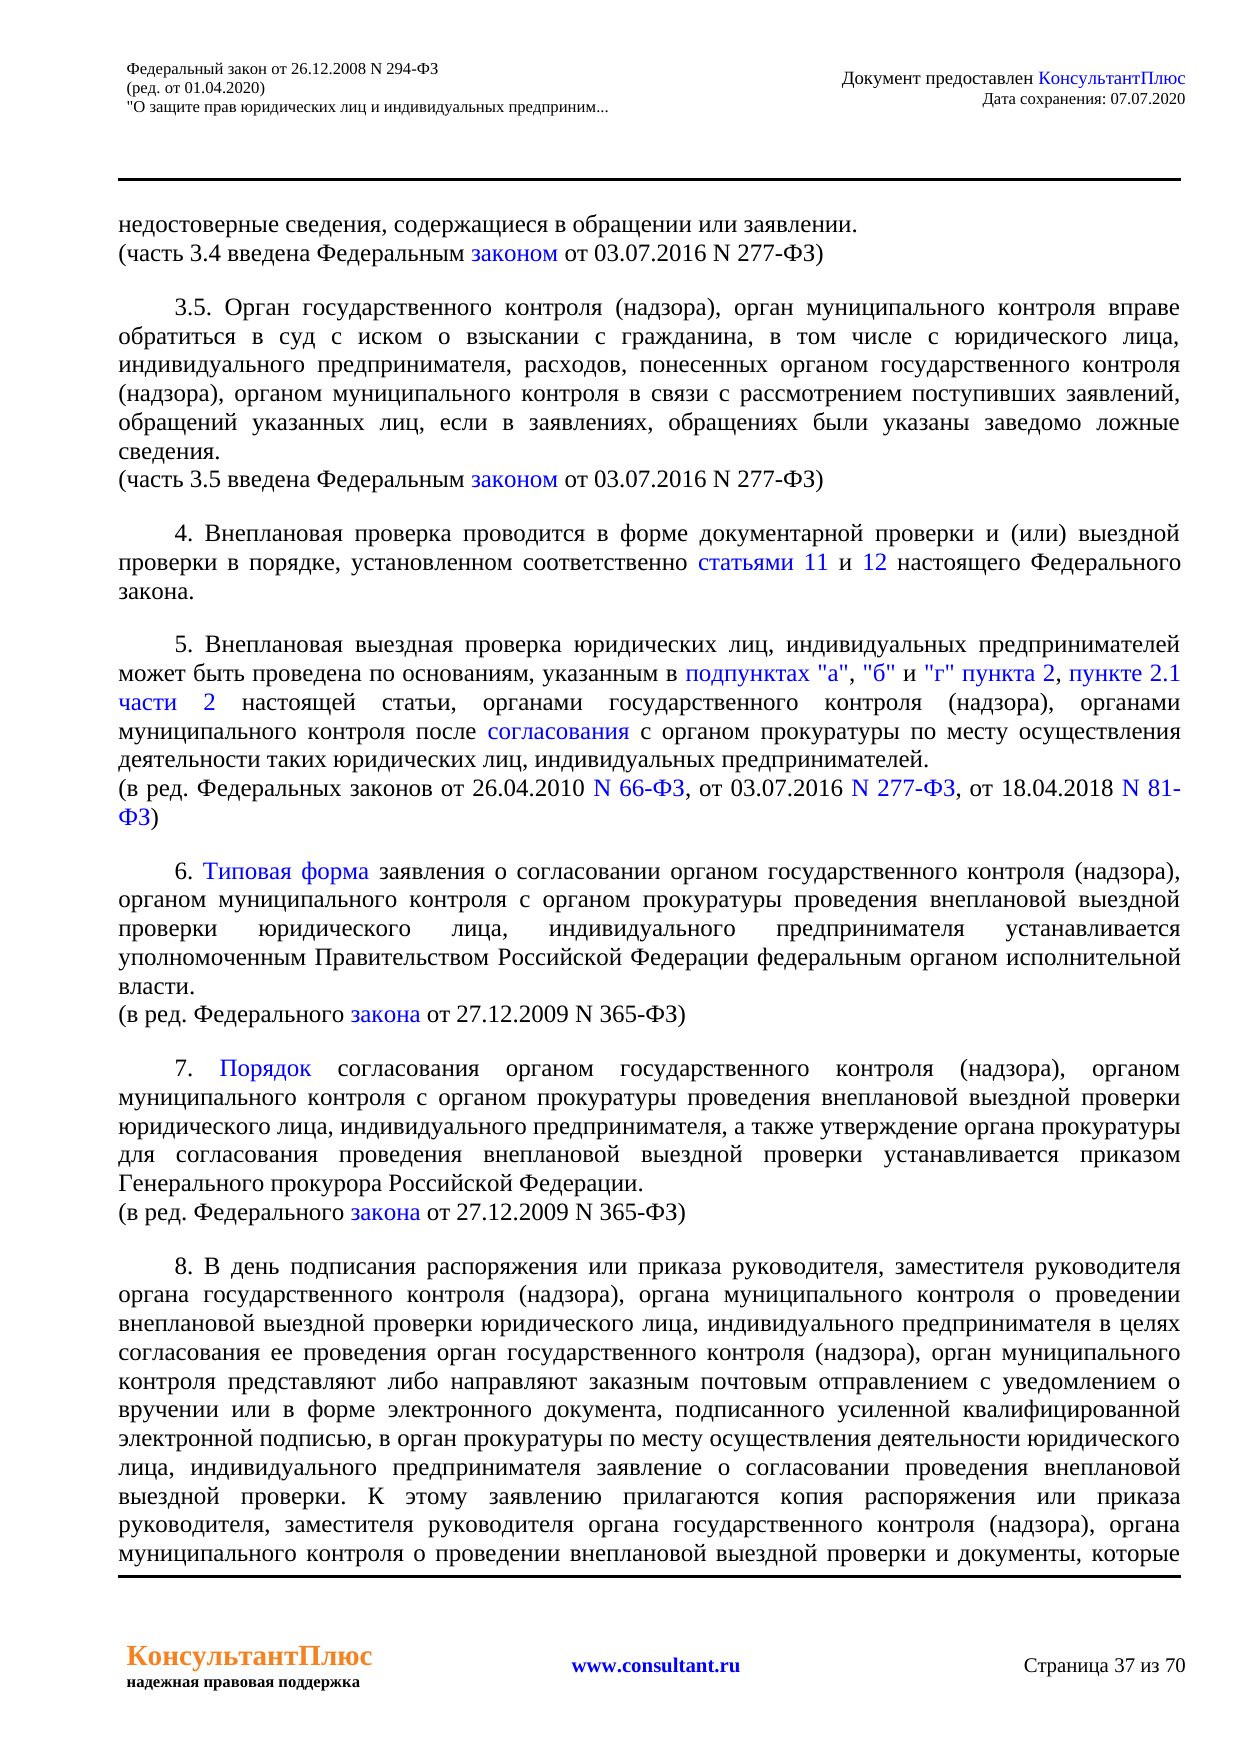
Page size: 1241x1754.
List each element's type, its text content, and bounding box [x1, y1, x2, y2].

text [118, 209, 1181, 238]
text 4. Внеплановая проверка проводится в форме документарной проверки и (или) выездной проверки в порядке, установленном соответственно статьями 11 и 12 настоящего Федерального закона. [118, 518, 1181, 604]
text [118, 1251, 1181, 1567]
text 7. Порядок согласования органом государственного контроля (надзора), органом муниципального контроля с органом прокуратуры проведения внеплановой выездной проверки юридического лица, индивидуального предпринимателя, а также утверждение органа прокуратуры для согласования проведения внеплановой выездной проверки устанавливается приказом Генерального прокурора Российской Федерации. [118, 1053, 1181, 1197]
text 6. Типовая форма заявления о согласовании органом государственного контроля (надзора), органом муниципального контроля с органом прокуратуры проведения внеплановой выездной проверки юридического лица, индивидуального предпринимателя устанавливается уполномоченным Правительством Российской Федерации федеральным органом исполнительной власти. [118, 856, 1181, 999]
text 3.5. Орган государственного контроля (надзора), орган муниципального контроля вправе обратиться в суд с иском о взыскании с гражданина, в том числе с юридического лица, индивидуального предпринимателя, расходов, понесенных органом государственного контроля (надзора), органом муниципального контроля в связи с рассмотрением поступивших заявлений, обращений указанных лиц, если в заявлениях, обращениях были указаны заведомо ложные сведения. [118, 292, 1181, 464]
text (в ред. Федеральных законов от 26.04.2010 N 66-ФЗ, от 03.07.2016 N 277-ФЗ, от 18.04.2018 N 81-ФЗ) [118, 773, 1181, 831]
text (в ред. Федерального закона от 27.12.2009 N 365-ФЗ) [118, 999, 1181, 1028]
text (часть 3.4 введена Федеральным законом от 03.07.2016 N 277-ФЗ) [118, 238, 1181, 267]
text (в ред. Федерального закона от 27.12.2009 N 365-ФЗ) [118, 1197, 1181, 1226]
text (часть 3.5 введена Федеральным законом от 03.07.2016 N 277-ФЗ) [118, 464, 1181, 493]
text 5. Внеплановая выездная проверка юридических лиц, индивидуальных предпринимателей может быть проведена по основаниям, указанным в подпунктах "а", "б" и "г" пункта 2, пункте 2.1 части 2 настоящей статьи, органами государственного контроля (надзора), органами муниципального контроля после согласования с органом прокуратуры по месту осуществления деятельности таких юридических лиц, индивидуальных предпринимателей. [118, 629, 1181, 773]
